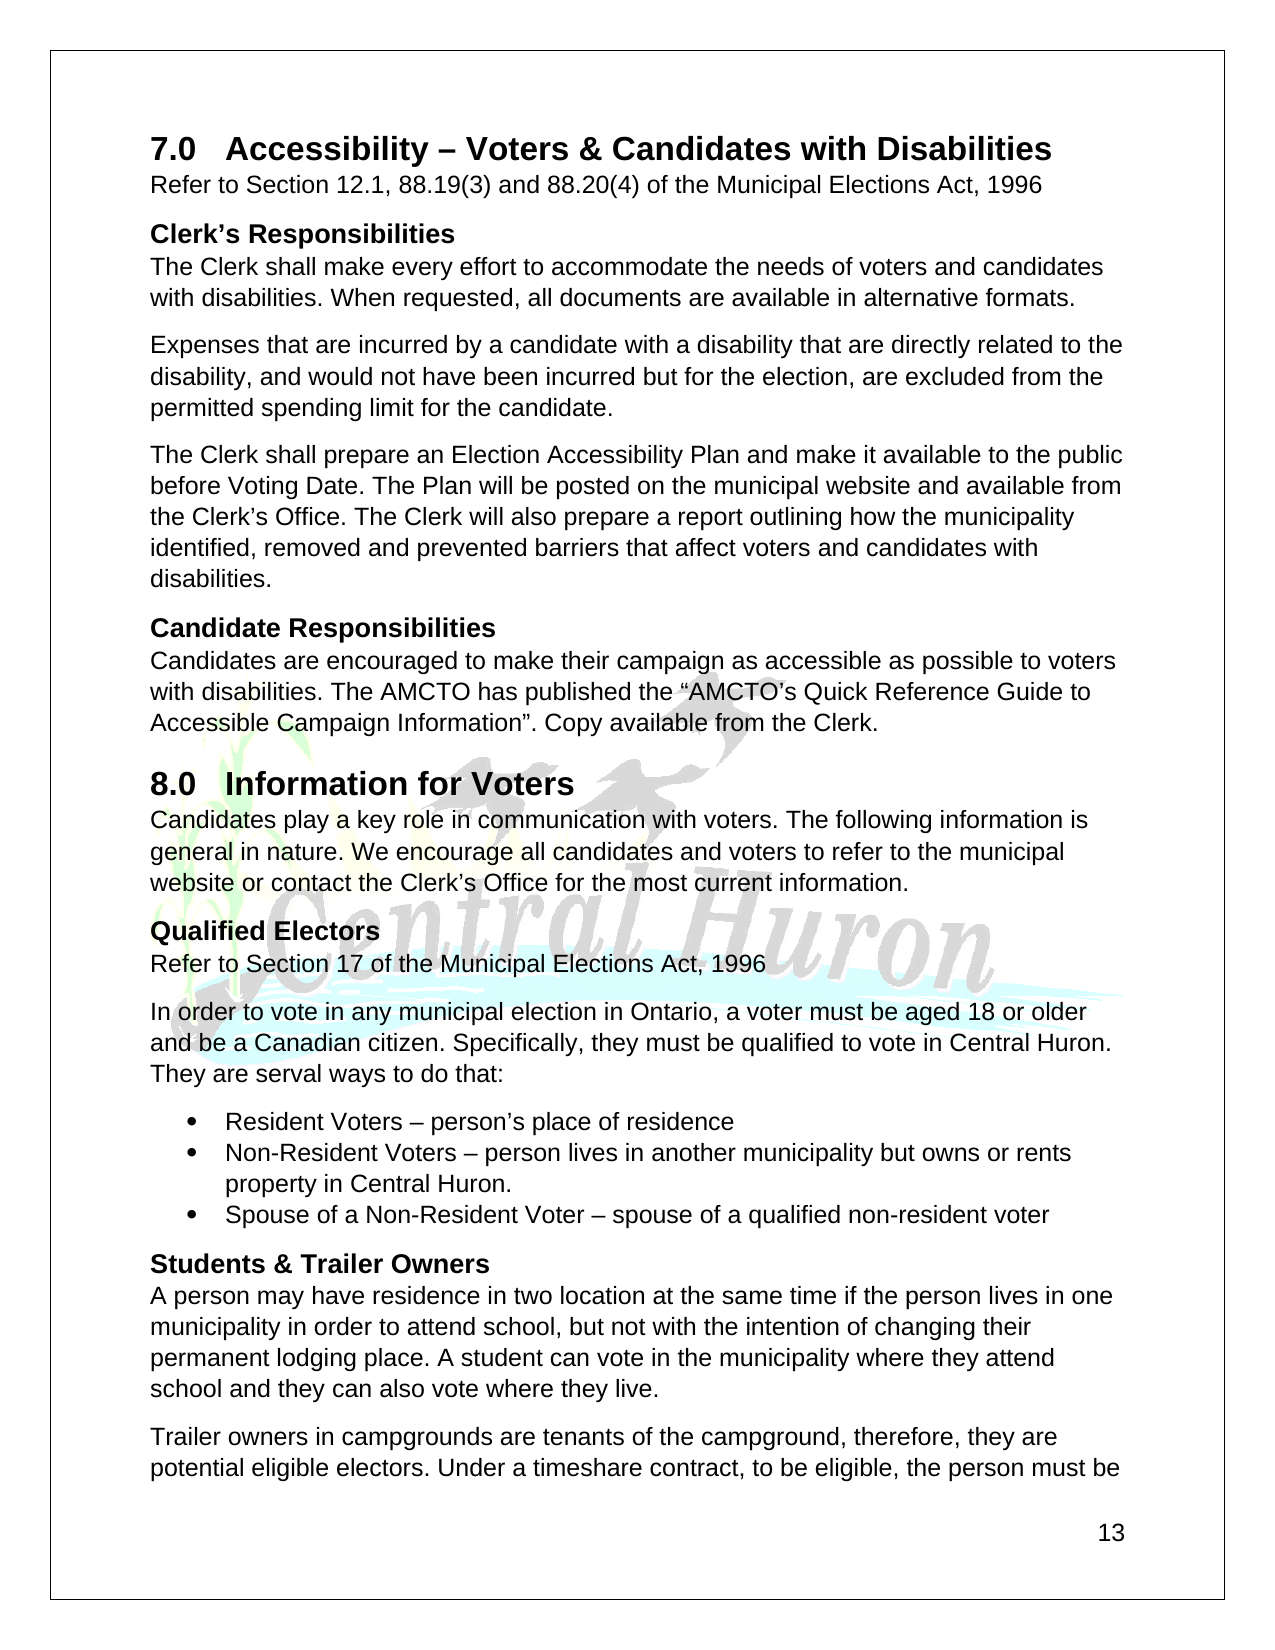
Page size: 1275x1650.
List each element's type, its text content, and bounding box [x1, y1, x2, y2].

subtitle Clerk’s Responsibilities [150, 218, 1125, 249]
text A person may have residence in two location at the same time if the person lives in one municipality in order to attend school, but not with the intention of changing their permanent lodging place. A student can vote in the municipality where they attend school and they can also vote where they live. [150, 1281, 1125, 1403]
text The Clerk shall make every effort to accommodate the needs of voters and candidates with disabilities. When requested, all documents are available in alternative formats. [150, 252, 1125, 311]
subtitle Candidate Responsibilities [150, 612, 1125, 643]
list Resident Voters – person’s place of residence [187, 1106, 1125, 1135]
subtitle 7.0 Accessibility – Voters & Candidates with Disabilities [150, 129, 1125, 167]
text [150, 1422, 1125, 1482]
text Refer to Section 12.1, 88.19(3) and 88.20(4) of the Municipal Elections Act, 1996 [150, 170, 1125, 199]
subtitle Qualified Electors [150, 915, 1125, 946]
text Expenses that are incurred by a candidate with a disability that are directly related to the disability, and would not have been incurred but for the election, are excluded from the permitted spending limit for the candidate. [150, 330, 1125, 421]
list Non-Resident Voters – person lives in another municipality but owns or rents property in Central Huron. [187, 1138, 1125, 1197]
subtitle 8.0 Information for Voters [150, 764, 1125, 802]
text The Clerk shall prepare an Election Accessibility Plan and make it available to the public before Voting Date. The Plan will be posted on the municipal website and available from the Clerk’s Office. The Clerk will also prepare a report outlining how the municipality identified, removed and prevented barriers that affect voters and candidates with disabilities. [150, 440, 1125, 593]
text Refer to Section 17 of the Municipal Elections Act, 1996 [150, 949, 1125, 978]
list Spouse of a Non-Resident Voter – spouse of a qualified non-resident voter [187, 1200, 1125, 1229]
text Candidates are encouraged to make their campaign as accessible as possible to voters with disabilities. The AMCTO has published the “AMCTO’s Quick Reference Guide to Accessible Campaign Information”. Copy available from the Clerk. [150, 646, 1125, 737]
text In order to vote in any municipal election in Ontario, a voter must be aged 18 or older and be a Canadian citizen. Specifically, they must be qualified to vote in Central Huron. They are serval ways to do that: [150, 997, 1125, 1087]
text Candidates play a key role in communication with voters. The following information is general in nature. We encourage all candidates and voters to refer to the municipal website or contact the Clerk’s Office for the most current information. [150, 805, 1125, 896]
subtitle Students & Trailer Owners [150, 1248, 1125, 1279]
